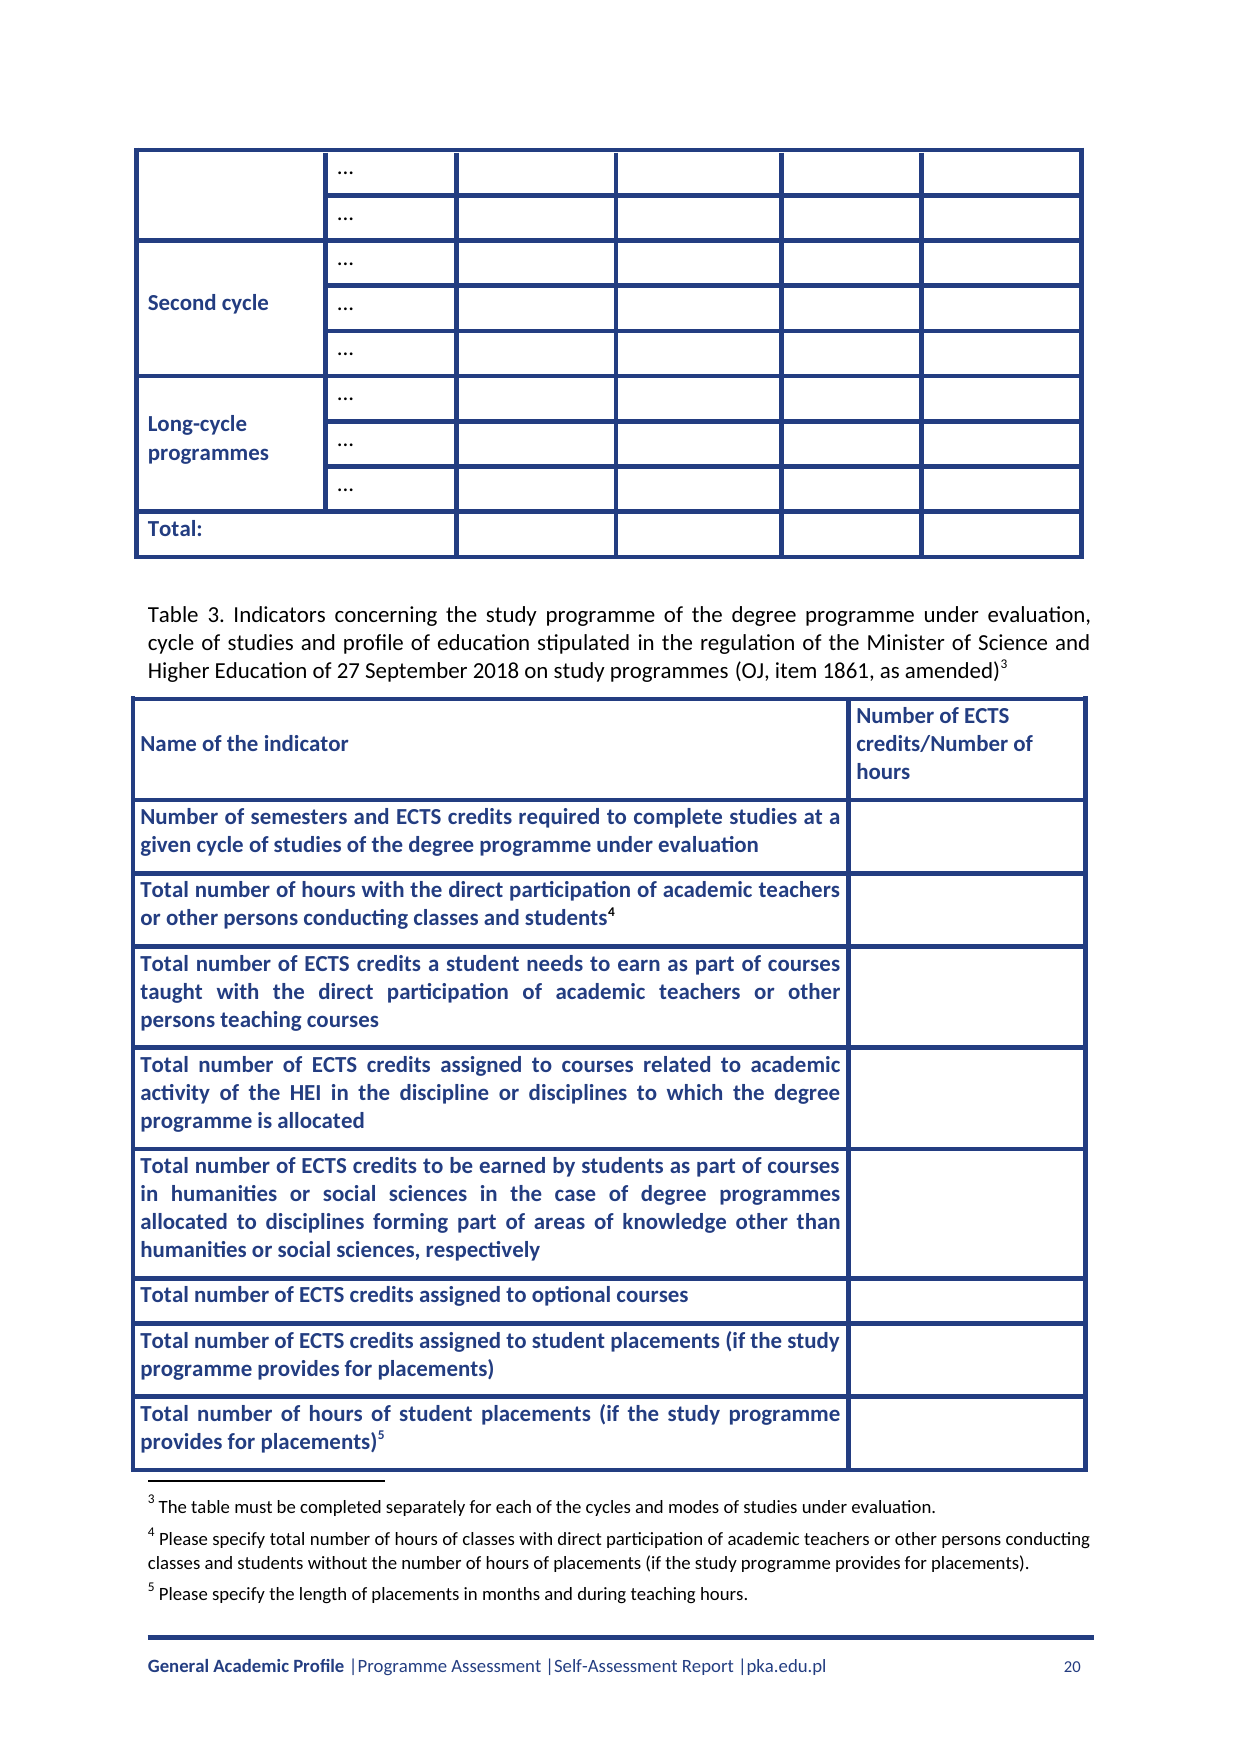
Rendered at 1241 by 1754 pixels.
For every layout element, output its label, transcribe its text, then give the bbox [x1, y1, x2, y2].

table_cell [618, 243, 779, 283]
table_cell [924, 514, 1079, 554]
table_cell [924, 469, 1079, 509]
table_cell [924, 333, 1079, 374]
table_cell [784, 288, 919, 328]
table_cell First cycle [139, 152, 325, 238]
table_cell Total number of ECTS credits assigned to optional courses [135, 1281, 846, 1321]
table_cell [459, 152, 616, 193]
table_cell [851, 1281, 1083, 1321]
table_cell [851, 1151, 1083, 1276]
table_cell [618, 514, 779, 554]
table_cell Number of semesters and ECTS credits required to complete studies at a given cycle of studies of the degree programme under evaluation [135, 802, 846, 871]
table_cell [618, 378, 779, 419]
table_cell [924, 198, 1079, 238]
table_cell ... [328, 378, 454, 419]
table_cell [784, 514, 919, 554]
table_cell [459, 378, 614, 419]
table_cell ... [328, 198, 454, 238]
table_cell Total number of ECTS credits to be earned by students as part of courses in humanities or social sciences in the case of degree programmes allocated to disciplines forming part of areas of knowledge other than humanities or social sciences, respectively [135, 1151, 846, 1276]
table_cell [851, 876, 1083, 944]
table_cell [459, 514, 614, 554]
table_cell [618, 469, 779, 509]
table_cell [459, 288, 614, 328]
table_cell [784, 198, 919, 238]
table_cell [924, 378, 1079, 419]
table_cell [784, 333, 919, 374]
table_cell [851, 802, 1083, 871]
table_cell ... [328, 424, 454, 464]
table_cell [459, 198, 614, 238]
table_cell [784, 424, 919, 464]
table_cell [784, 469, 919, 509]
table_header Number of ECTS credits/Number of hours [851, 701, 1083, 798]
table_cell Total: [139, 514, 454, 554]
table_cell [618, 288, 779, 328]
table_cell [459, 424, 614, 464]
table_cell [784, 152, 921, 193]
table_cell [784, 378, 919, 419]
table_cell [924, 288, 1079, 328]
table_header Name of the indicator [135, 701, 846, 798]
table_cell Total number of ECTS credits assigned to student placements (if the study programme provides for placements) [135, 1326, 846, 1394]
table_cell ... [328, 152, 456, 193]
table_cell [924, 424, 1079, 464]
text Table 3. Indicators concerning the study programme of the degree programme under evaluation, cycle of studies and profile of education stipulated in the regulation of the Minister of Science and Higher Education of 27 September 2018 on study programmes (OJ, item 1861, as amended) [148, 600, 1092, 684]
table_cell Second cycle [139, 243, 323, 374]
table_cell [459, 333, 614, 374]
table_cell [924, 152, 1079, 193]
table_cell [618, 424, 779, 464]
table_cell [459, 469, 614, 509]
table_cell ... [328, 288, 454, 328]
table_cell [459, 243, 614, 283]
table_cell ... [328, 469, 454, 509]
table_cell Total number of hours of student placements (if the study programme provides for placements) [135, 1399, 846, 1467]
table_cell Total number of hours with the direct participation of academic teachers or other persons conducting classes and students [135, 876, 846, 944]
table_cell [618, 198, 779, 238]
table_cell Long-cycle programmes [139, 378, 323, 509]
table_cell ... [328, 333, 454, 374]
table_cell Total number of ECTS credits a student needs to earn as part of courses taught with the direct participation of academic teachers or other persons teaching courses [135, 949, 846, 1045]
table_cell [851, 1399, 1083, 1467]
table_cell [851, 1050, 1083, 1147]
table_cell [618, 333, 779, 374]
table_cell [924, 243, 1079, 283]
table_cell [851, 949, 1083, 1045]
table_cell Total number of ECTS credits assigned to courses related to academic activity of the HEI in the discipline or disciplines to which the degree programme is allocated [135, 1050, 846, 1147]
table_cell [784, 243, 919, 283]
table_cell ... [328, 243, 454, 283]
table_cell [618, 152, 781, 193]
table_cell [851, 1326, 1083, 1394]
